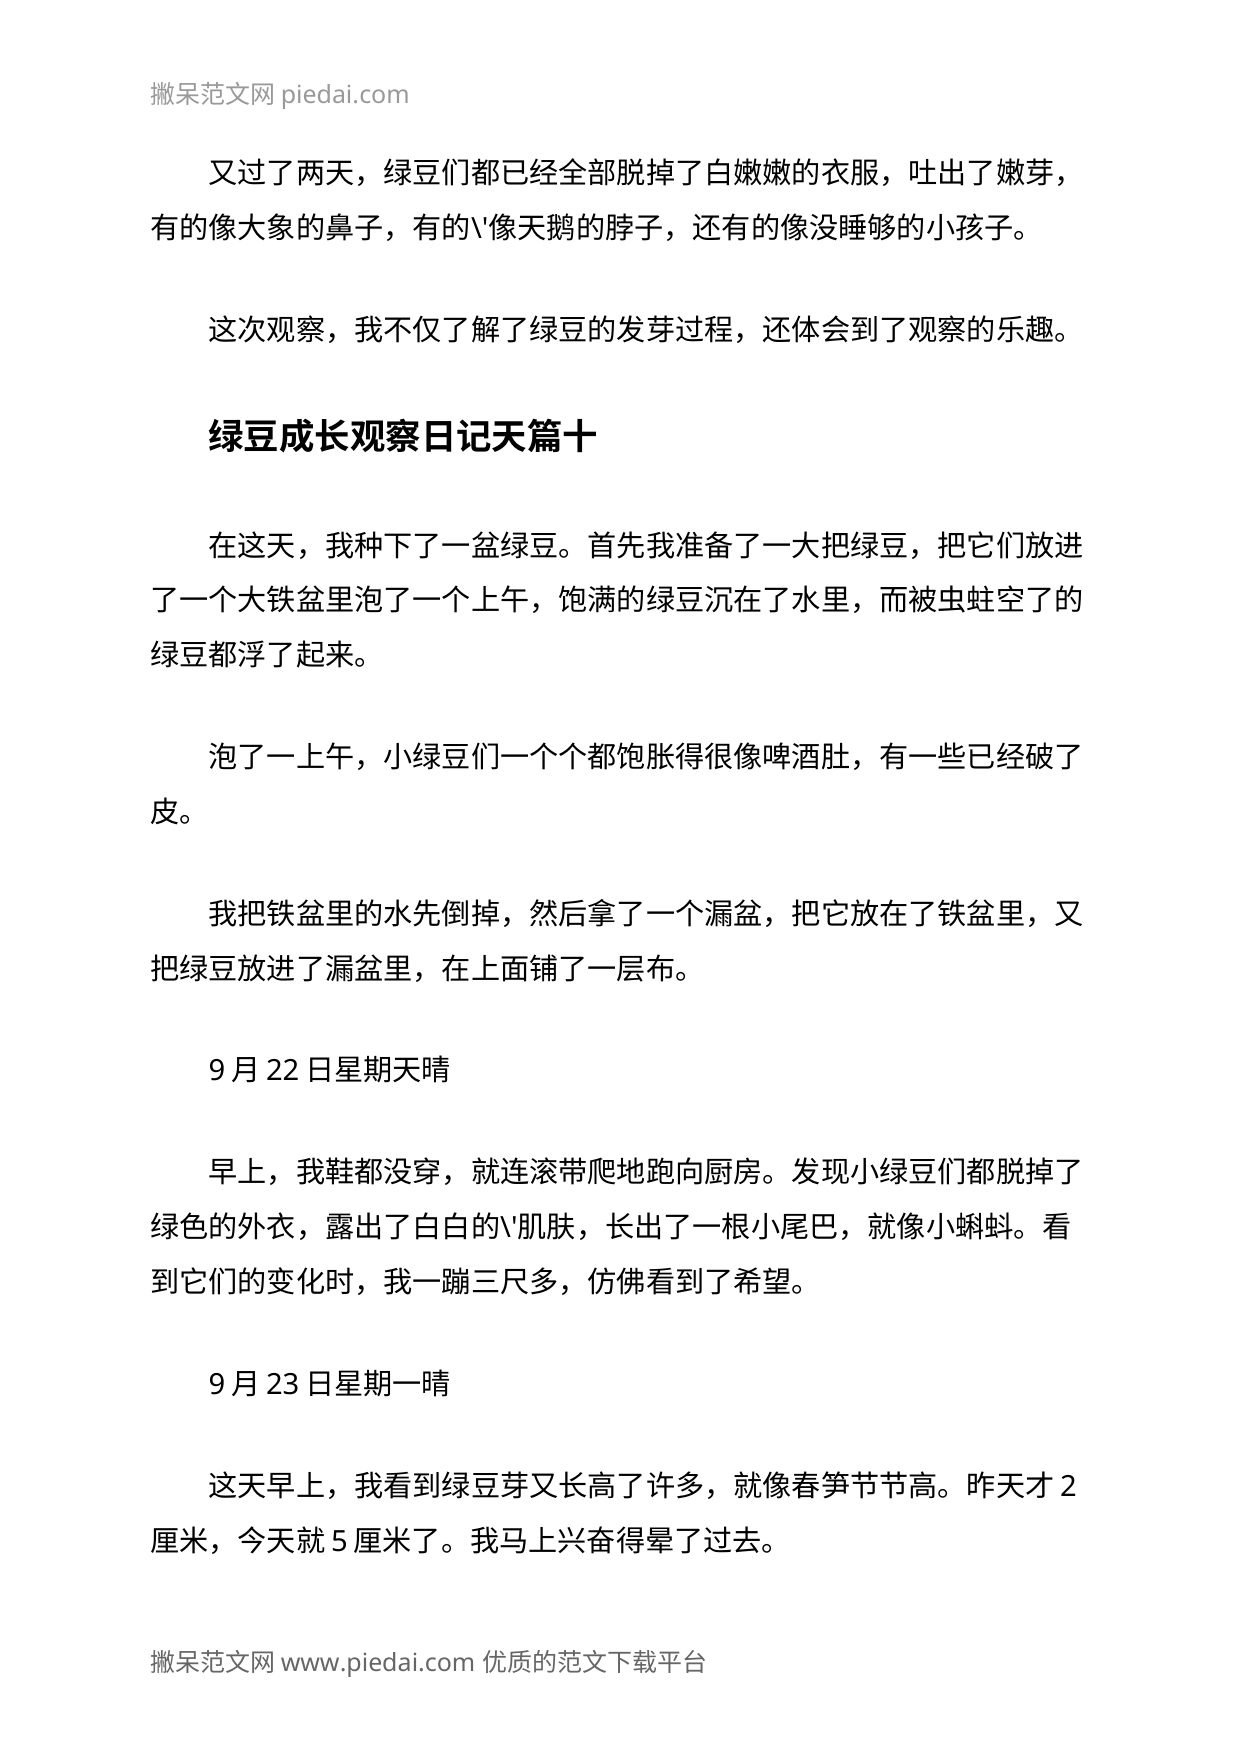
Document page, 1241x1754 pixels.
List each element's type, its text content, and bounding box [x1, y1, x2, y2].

text 绿豆成长观察日记天篇十 [150, 409, 1090, 460]
text 泡了一上午，小绿豆们一个个都饱胀得很像啤酒肚，有一些已经破了皮。 [150, 734, 1090, 831]
text 9月23日星期一晴 [150, 1361, 1090, 1403]
text 又过了两天，绿豆们都已经全部脱掉了白嫩嫩的衣服，吐出了嫩芽，有的像大象的鼻子，有的\'像天鹅的脖子，还有的像没睡够的小孩子。 [150, 150, 1090, 247]
text 这天早上，我看到绿豆芽又长高了许多，就像春笋节节高。昨天才2厘米，今天就5厘米了。我马上兴奋得晕了过去。 [150, 1463, 1090, 1560]
text 在这天，我种下了一盆绿豆。首先我准备了一大把绿豆，把它们放进了一个大铁盆里泡了一个上午，饱满的绿豆沉在了水里，而被虫蛀空了的绿豆都浮了起来。 [150, 522, 1090, 674]
text 早上，我鞋都没穿，就连滚带爬地跑向厨房。发现小绿豆们都脱掉了绿色的外衣，露出了白白的\'肌肤，长出了一根小尾巴，就像小蝌蚪。看到它们的变化时，我一蹦三尺多，仿佛看到了希望。 [150, 1149, 1090, 1301]
text 这次观察，我不仅了解了绿豆的发芽过程，还体会到了观察的乐趣。 [150, 307, 1090, 349]
text 9月22日星期天晴 [150, 1047, 1090, 1089]
text 我把铁盆里的水先倒掉，然后拿了一个漏盆，把它放在了铁盆里，又把绿豆放进了漏盆里，在上面铺了一层布。 [150, 890, 1090, 987]
